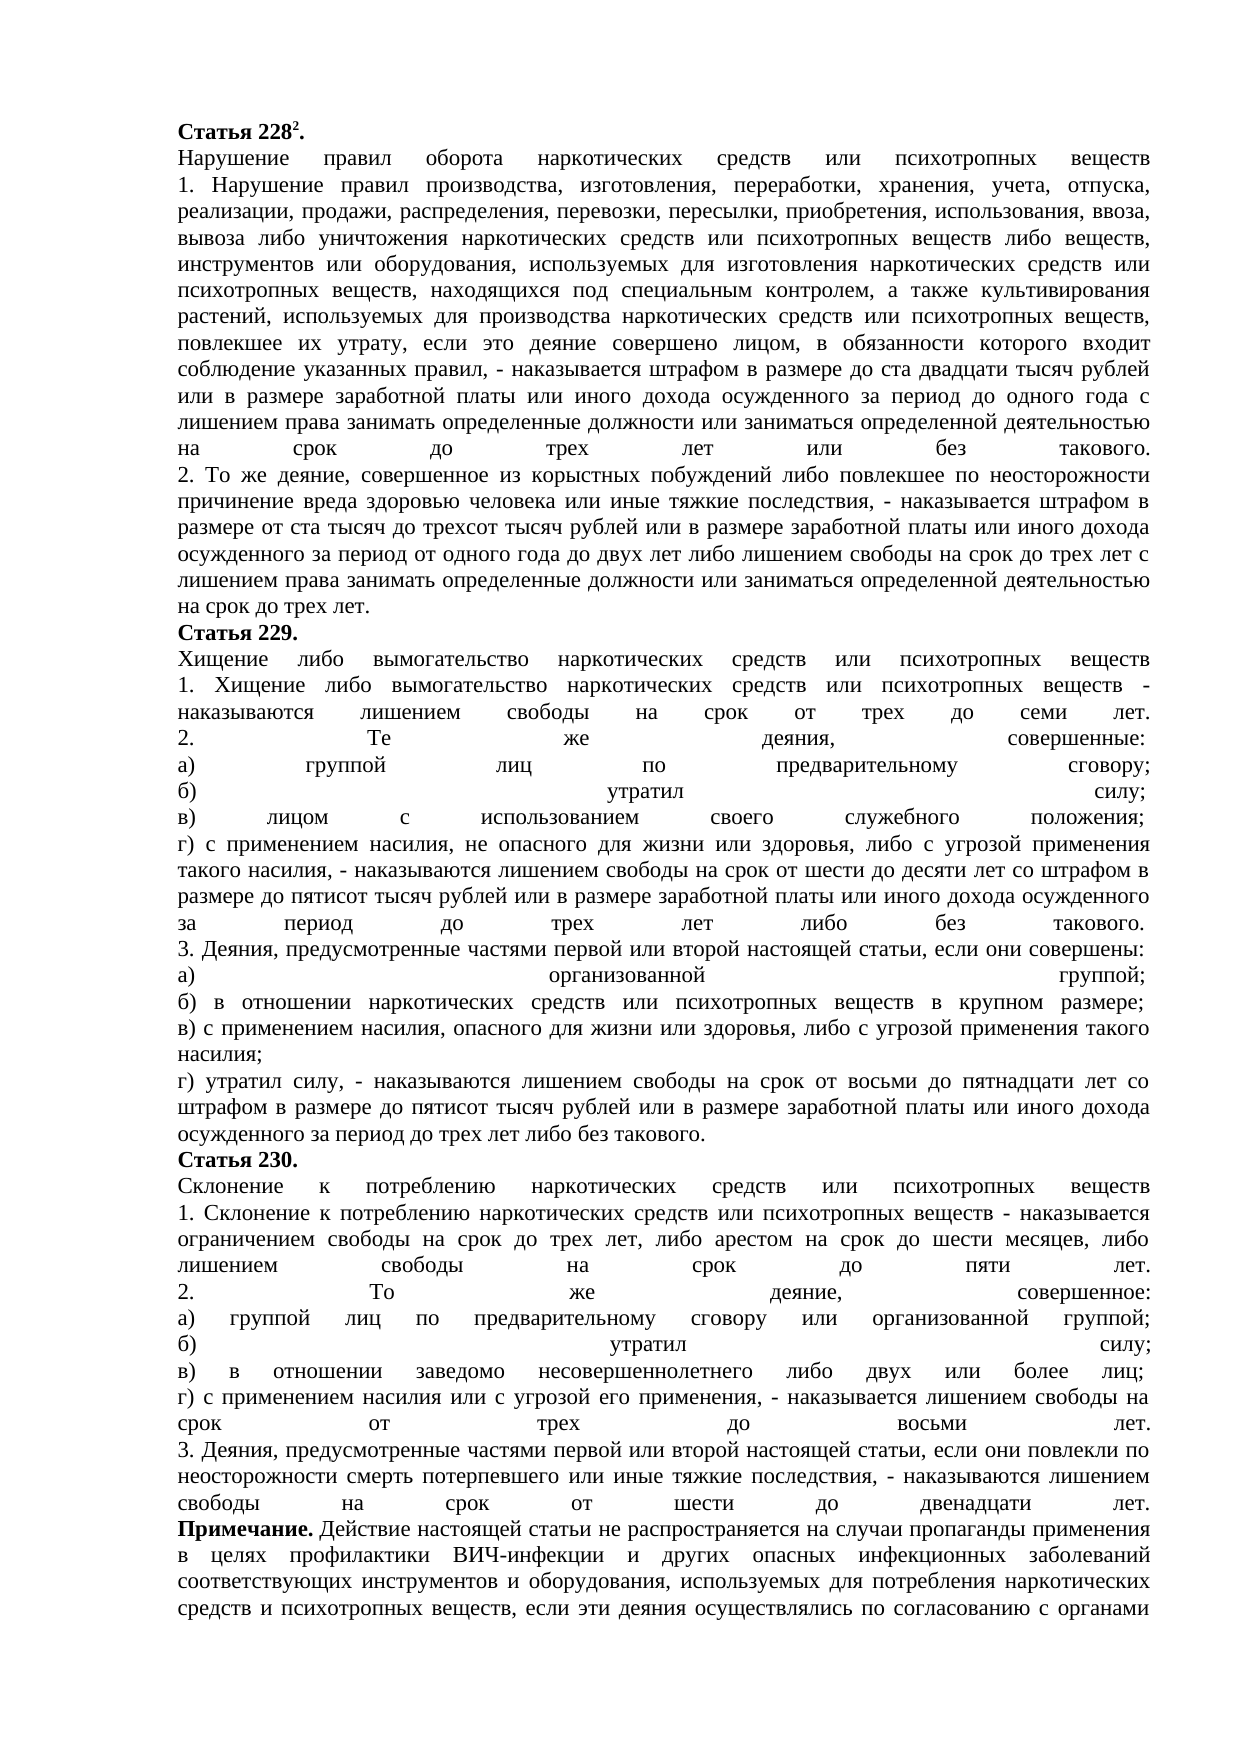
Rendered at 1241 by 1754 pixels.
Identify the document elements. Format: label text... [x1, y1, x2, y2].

text Статья 2282. [177, 118, 1152, 144]
text Нарушение правил оборота наркотических средств или психотропных веществ 1. Нарушение правил производства, изготовления, переработки, хранения, учета, отпуска, реализации, продажи, распределения, перевозки, пересылки, приобретения, использования, ввоза, вывоза либо уничтожения наркотических средств или психотропных веществ либо веществ, инструментов или оборудования, используемых для изготовления наркотических средств или психотропных веществ, находящихся под специальным контролем, а также культивирования растений, используемых для производства наркотических средств или психотропных веществ, повлекшее их утрату, если это деяние совершено лицом, в обязанности которого входит соблюдение указанных правил, - наказывается штрафом в размере до ста двадцати тысяч рублей или в размере заработной платы или иного дохода осужденного за период до одного года с лишением права занимать определенные должности или заниматься определенной деятельностью на срок до трех лет или без такового. 2. То же деяние, совершенное из корыстных побуждений либо повлекшее по неосторожности причинение вреда здоровью человека или иные тяжкие последствия, - наказывается штрафом в размере от ста тысяч до трехсот тысяч рублей или в размере заработной платы или иного дохода осужденного за период от одного года до двух лет либо лишением свободы на срок до трех лет с лишением права занимать определенные должности или заниматься определенной деятельностью на срок до трех лет. [177, 144, 1152, 619]
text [177, 1172, 1152, 1620]
text Хищение либо вымогательство наркотических средств или психотропных веществ 1. Хищение либо вымогательство наркотических средств или психотропных веществ - наказываются лишением свободы на срок от трех до семи лет. 2. Те же деяния, совершенные: а) группой лиц по предварительному сговору; б) утратил силу; в) лицом с использованием своего служебного положения; г) с применением насилия, не опасного для жизни или здоровья, либо с угрозой применения такого насилия, - наказываются лишением свободы на срок от шести до десяти лет со штрафом в размере до пятисот тысяч рублей или в размере заработной платы или иного дохода осужденного за период до трех лет либо без такового. 3. Деяния, предусмотренные частями первой или второй настоящей статьи, если они совершены: а) организованной группой; б) в отношении наркотических средств или психотропных веществ в крупном размере; в) с применением насилия, опасного для жизни или здоровья, либо с угрозой применения такого насилия; г) утратил силу, - наказываются лишением свободы на срок от восьми до пятнадцати лет со штрафом в размере до пятисот тысяч рублей или в размере заработной платы или иного дохода осужденного за период до трех лет либо без такового. [177, 645, 1152, 1146]
text Статья 229. [177, 619, 1152, 645]
text Статья 230. [177, 1146, 1152, 1172]
